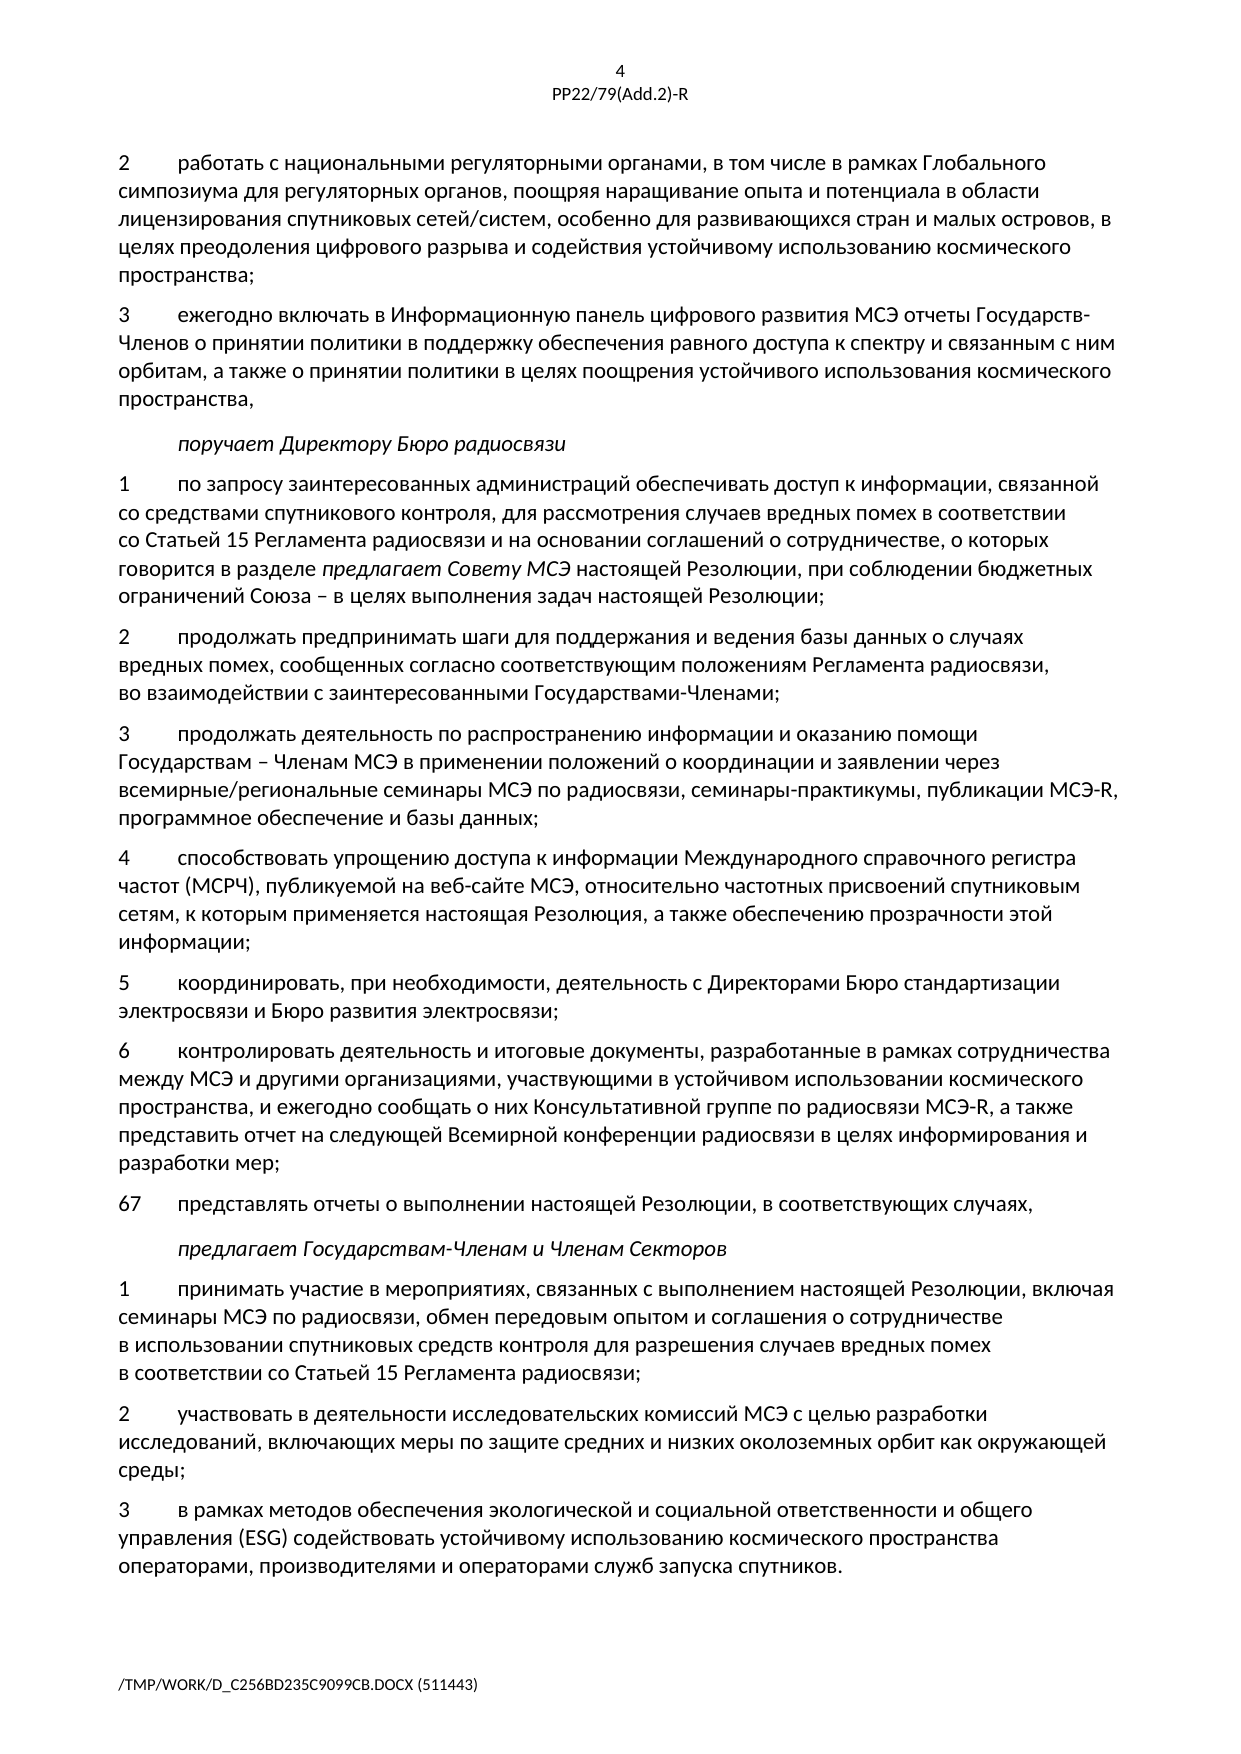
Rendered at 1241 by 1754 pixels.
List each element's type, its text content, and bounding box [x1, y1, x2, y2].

text поручает Директору Бюро радиосвязи [177, 429, 1122, 457]
text . [118, 1495, 1122, 1579]
text 2 продолжать предпринимать шаги для поддержания и ведения базы данных о случаях вредных помех, сообщенных согласно соответствующим положениям Регламента радиосвязи, во взаимодействии с заинтересованными Государствами-Членами; [118, 622, 1122, 706]
text принимать участие в мероприятиях, связанных с выполнением настоящей Резолюции, включая семинары МСЭ по радиосвязи, обмен передовым опытом и соглашения о сотрудничестве в использовании спутниковых средств контроля для разрешения случаев вредных помех в соответствии со Статьей 15 Регламента радиосвязи [118, 1274, 1122, 1386]
text 1 по запросу заинтересованных администраций обеспечивать доступ к информации, связанной со средствами спутникового контроля, для рассмотрения случаев вредных помех в соответствии со Статьей 15 Регламента радиосвязи и на основании соглашений о сотрудничестве, о которых говорится в разделе предлагает Совету МСЭ настоящей Резолюции, при соблюдении бюджетных ограничений Союза – в целях выполнения задач настоящей Резолюции; [118, 469, 1122, 610]
text предлагает Государствам-Членам и Членам Секторов [177, 1234, 1122, 1262]
text 5 координировать, при необходимости, деятельность с Директорами Бюро стандартизации электросвязи и Бюро развития электросвязи; [118, 968, 1122, 1024]
text представлять отчеты о выполнении настоящей Резолюции, в соответствующих случаях, [118, 1189, 1122, 1217]
text 3 продолжать деятельность по распространению информации и оказанию помощи Государствам – Членам МСЭ в применении положений о координации и заявлении через всемирные/региональные семинары МСЭ по радиосвязи, семинары-практикумы, публикации МСЭ-R, программное обеспечение и базы данных; [118, 719, 1122, 831]
text 4 способствовать упрощению доступа к информации Международного справочного регистра частот (МСРЧ), публикуемой на веб-сайте МСЭ, относительно частотных присвоений спутниковым сетям, к которым применяется настоящая Резолюция, а также обеспечению прозрачности этой информации; [118, 843, 1122, 955]
text , [118, 300, 1122, 412]
